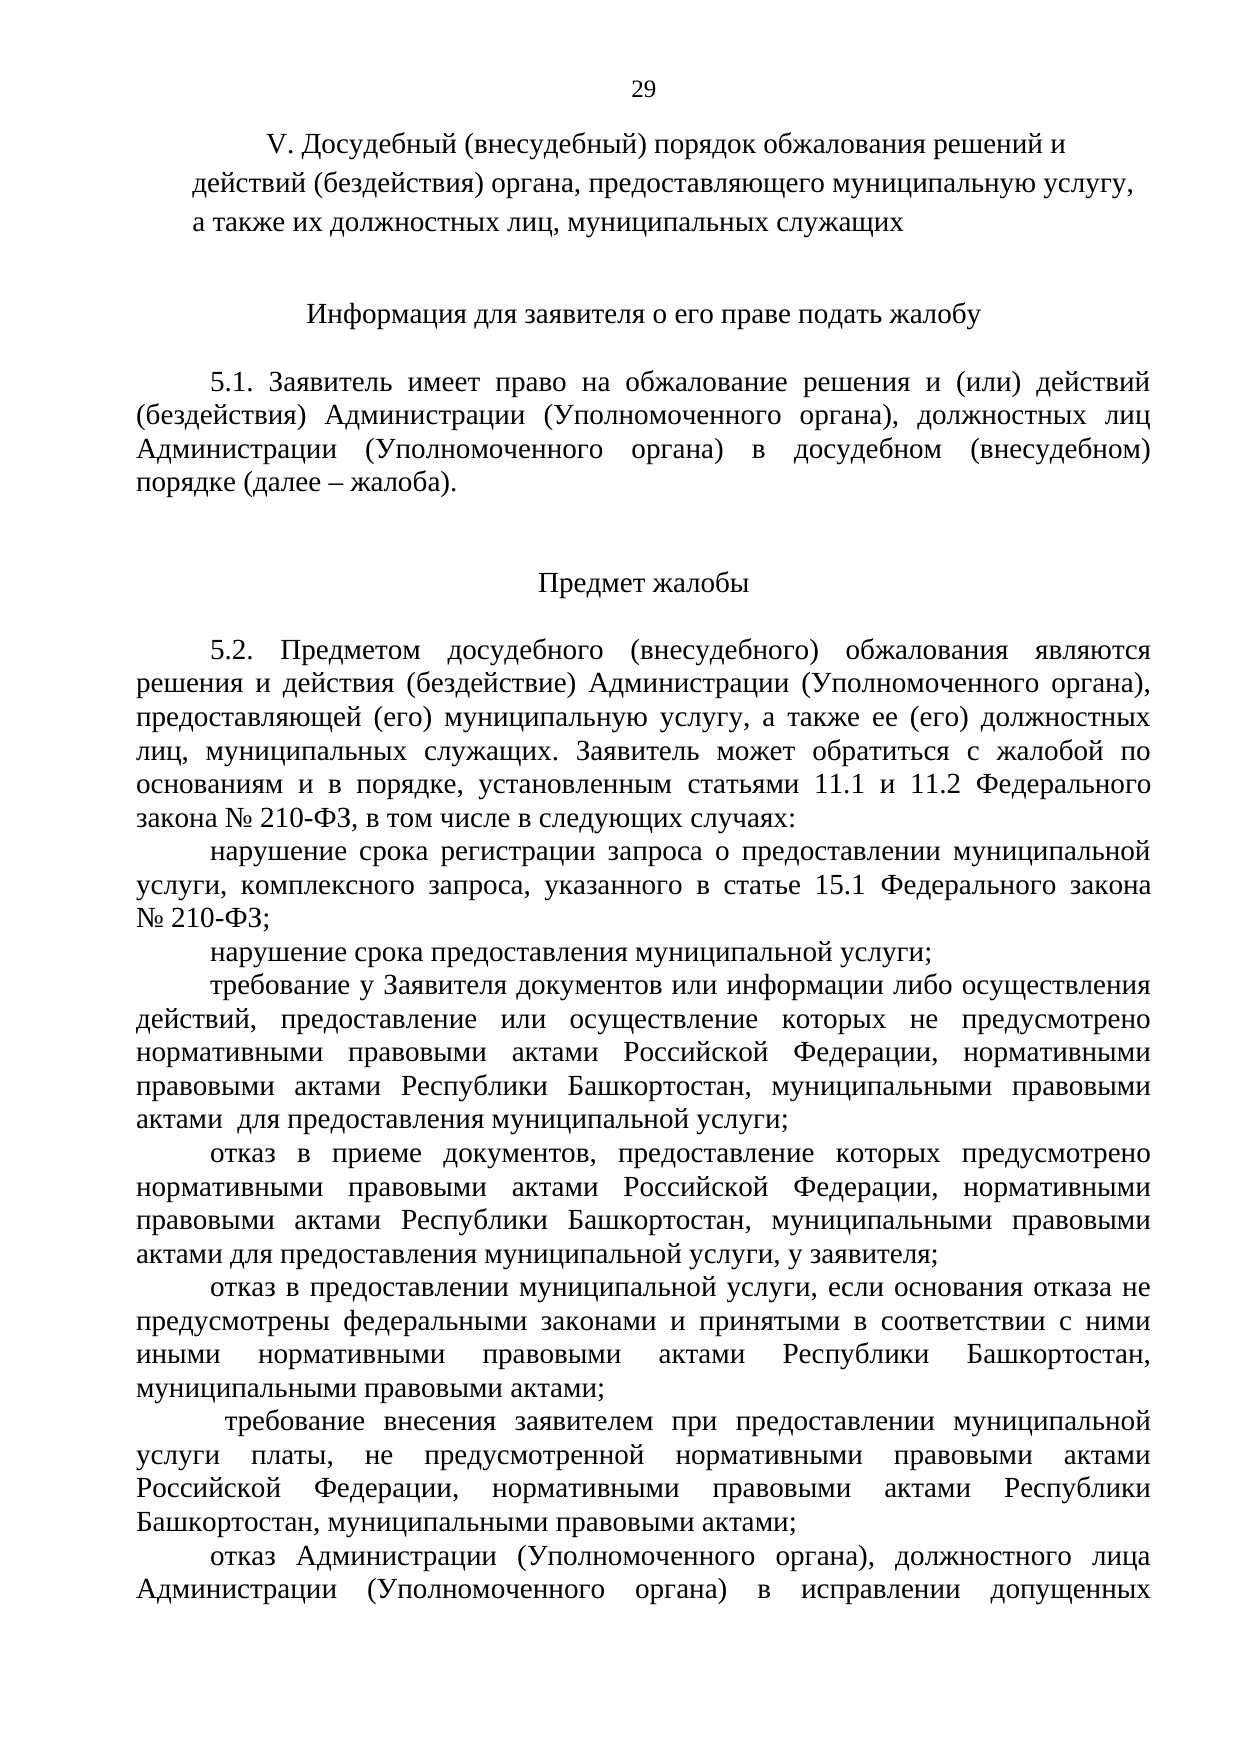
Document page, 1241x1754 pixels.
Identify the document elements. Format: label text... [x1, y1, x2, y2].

text 5.2. Предметом досудебного (внесудебного) обжалования являются решения и действия (бездействие) Администрации (Уполномоченного органа), предоставляющей (его) муниципальную услугу, а также ее (его) должностных лиц, муниципальных служащих. Заявитель может обратиться с жалобой по основаниям и в порядке, установленным статьями 11.1 и 11.2 Федерального закона № 210-ФЗ, в том числе в следующих случаях: [136, 632, 1152, 833]
text отказ в предоставлении муниципальной услуги, если основания отказа не предусмотрены федеральными законами и принятыми в соответствии с ними иными нормативными правовыми актами Республики Башкортостан, муниципальными правовыми актами; [136, 1269, 1152, 1403]
text требование внесения заявителем при предоставлении муниципальной услуги платы, не предусмотренной нормативными правовыми актами Российской Федерации, нормативными правовыми актами Республики Башкортостан, муниципальными правовыми актами; [136, 1403, 1152, 1538]
text 5.1. Заявитель имеет право на обжалование решения и (или) действий (бездействия) Администрации (Уполномоченного органа), должностных лиц Администрации (Уполномоченного органа) в досудебном (внесудебном) порядке (далее – жалоба). [136, 364, 1152, 498]
text требование у Заявителя документов или информации либо осуществления действий, предоставление или осуществление которых не предусмотрено нормативными правовыми актами Российской Федерации, нормативными правовыми актами Республики Башкортостан, муниципальными правовыми актами для предоставления муниципальной услуги; [136, 967, 1152, 1135]
text нарушение срока предоставления муниципальной услуги; [136, 934, 1152, 967]
text Информация для заявителя о его праве подать жалобу [136, 297, 1152, 330]
text V. Досудебный (внесудебный) порядок обжалования решений и действий (бездействия) органа, предоставляющего муниципальную услугу, а также их должностных лиц, муниципальных служащих [192, 127, 1152, 237]
text нарушение срока регистрации запроса о предоставлении муниципальной услуги, комплексного запроса, указанного в статье 15.1 Федерального закона № 210-ФЗ; [136, 833, 1152, 934]
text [136, 1538, 1152, 1605]
text отказ в приеме документов, предоставление которых предусмотрено нормативными правовыми актами Российской Федерации, нормативными правовыми актами Республики Башкортостан, муниципальными правовыми актами для предоставления муниципальной услуги, у заявителя; [136, 1135, 1152, 1269]
text Предмет жалобы [136, 565, 1152, 598]
